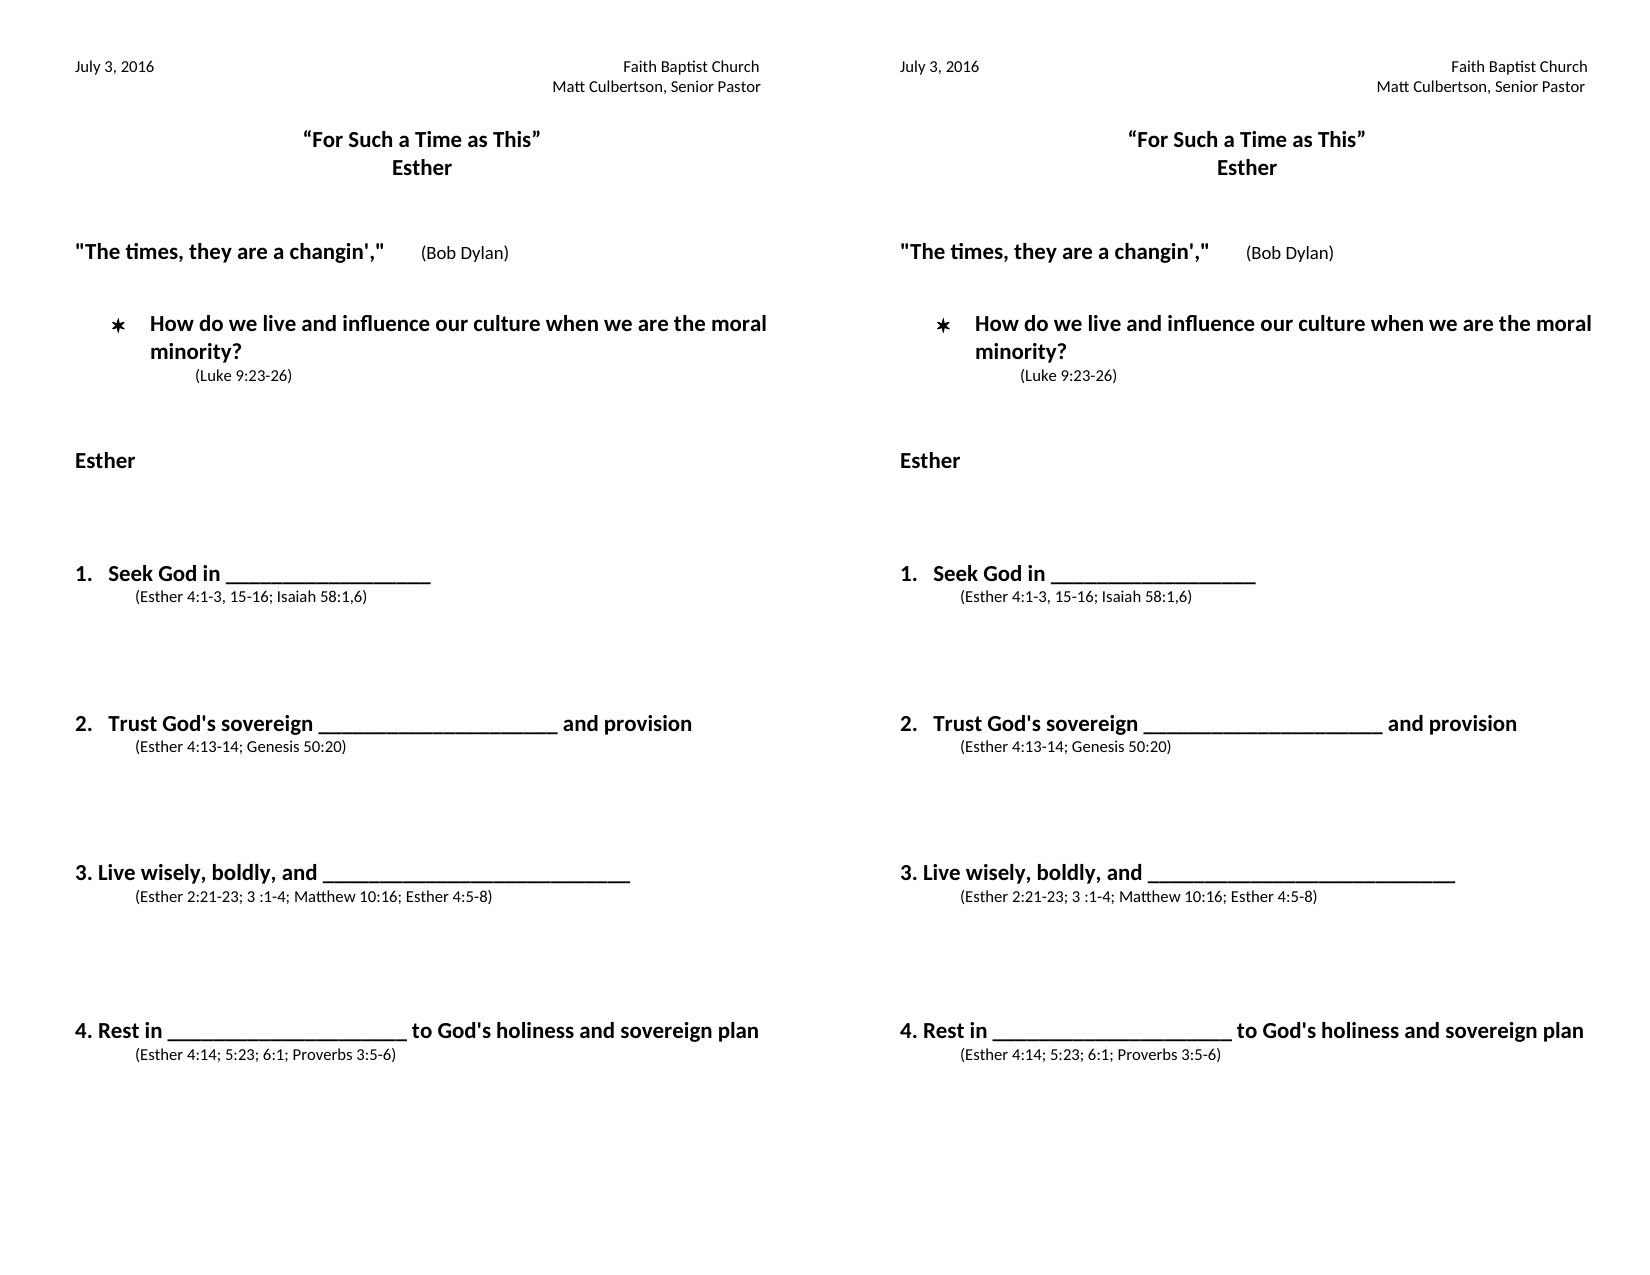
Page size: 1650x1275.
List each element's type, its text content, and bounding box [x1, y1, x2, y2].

list (Esther 4:13-14; Genesis 50:20) [900, 737, 1594, 757]
list Esther [75, 153, 769, 181]
text Matt Culbertson, Senior Pastor [75, 77, 769, 97]
text Esther [75, 447, 769, 475]
list Esther [900, 153, 1594, 181]
list (Esther 4:14; 5:23; 6:1; Proverbs 3:5-6) [900, 1044, 1594, 1064]
list (Esther 4:1-3, 15-16; Isaiah 58:1,6) [900, 587, 1594, 607]
list (Esther 4:13-14; Genesis 50:20) [75, 737, 769, 757]
list How do we live and influence our culture when we are the moral minority? [937, 309, 1594, 365]
text 1. Seek God in __________________ [75, 559, 769, 587]
list 3. Live wisely, boldly, and ___________________________ [900, 858, 1594, 887]
text Matt Culbertson, Senior Pastor [900, 77, 1594, 97]
text Esther [900, 447, 1594, 475]
list “For Such a Time as This” [75, 125, 769, 153]
text (Luke 9:23-26) [900, 365, 1594, 386]
text 2. Trust God's sovereign _____________________ and provision [900, 709, 1594, 737]
list (Esther 4:14; 5:23; 6:1; Proverbs 3:5-6) [75, 1044, 769, 1064]
text "The times, they are a changin'," (Bob Dylan) [900, 237, 1594, 265]
text July 3, 2016 Faith Baptist Church [900, 56, 1594, 77]
list (Esther 2:21-23; 3 :1-4; Matthew 10:16; Esther 4:5-8) [75, 887, 769, 907]
text 2. Trust God's sovereign _____________________ and provision [75, 709, 769, 737]
text 1. Seek God in __________________ [900, 559, 1594, 587]
list 3. Live wisely, boldly, and ___________________________ [75, 858, 769, 887]
text "The times, they are a changin'," (Bob Dylan) [75, 237, 769, 265]
list 4. Rest in _____________________ to God's holiness and sovereign plan [900, 1016, 1594, 1044]
list (Esther 4:1-3, 15-16; Isaiah 58:1,6) [75, 587, 769, 607]
list How do we live and influence our culture when we are the moral minority? [112, 309, 769, 365]
text (Luke 9:23-26) [75, 365, 769, 386]
text July 3, 2016 Faith Baptist Church [75, 56, 769, 77]
list “For Such a Time as This” [900, 125, 1594, 153]
list 4. Rest in _____________________ to God's holiness and sovereign plan [75, 1016, 769, 1044]
list (Esther 2:21-23; 3 :1-4; Matthew 10:16; Esther 4:5-8) [900, 887, 1594, 907]
